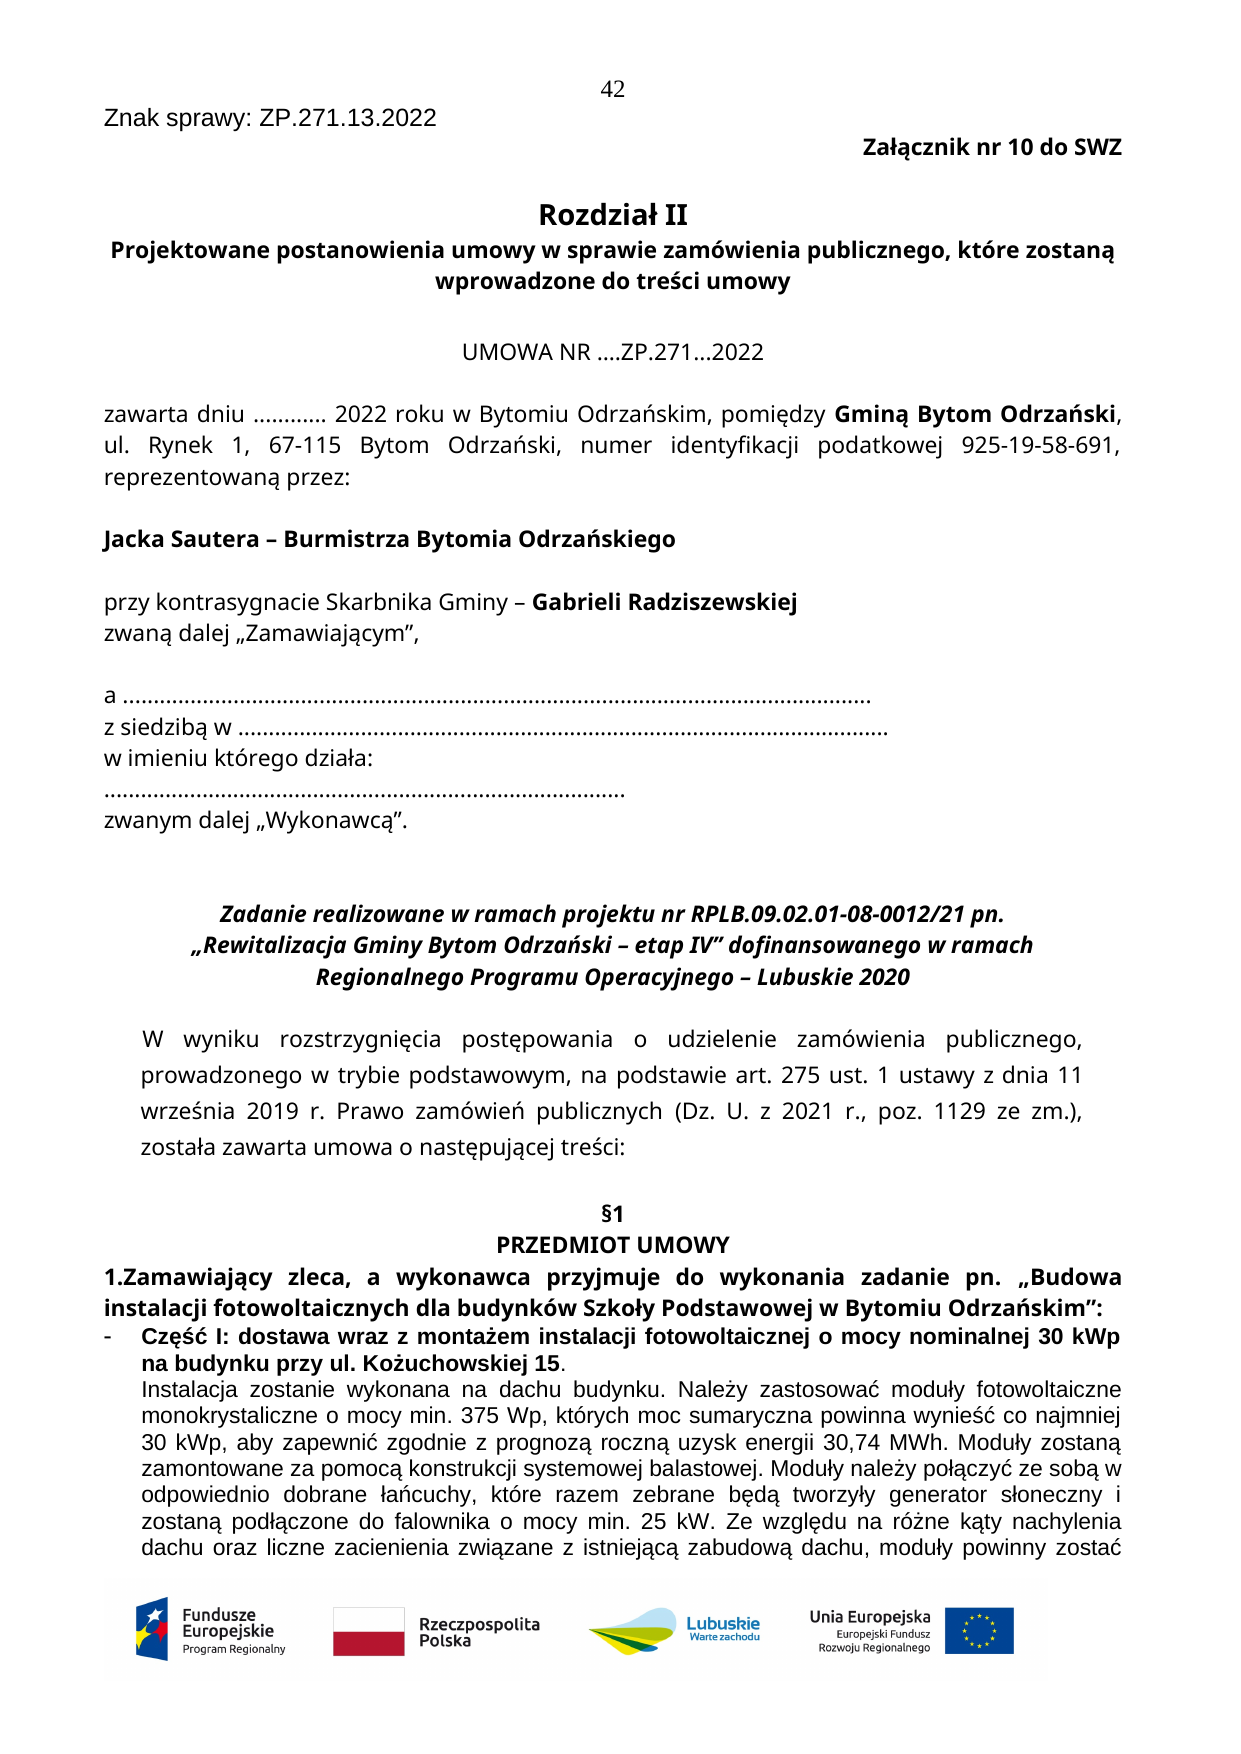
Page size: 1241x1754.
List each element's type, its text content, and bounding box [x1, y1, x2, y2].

list przy kontrasygnacie Skarbnika Gminy – Gabrieli Radziszewskiej [103, 586, 1115, 617]
list Załącznik nr 10 do SWZ [103, 131, 1122, 163]
picture [103, 1578, 1049, 1681]
text 1.Zamawiający zleca, a wykonawca przyjmuje do wykonania zadanie pn. „Budowa instalacji fotowoltaicznych dla budynków Szkoły Podstawowej w Bytomiu Odrzańskim”: [103, 1261, 1122, 1323]
list w imieniu którego działa: [103, 742, 1122, 773]
text §1 [103, 1198, 1122, 1229]
list Jacka Sautera – Burmistrza Bytomia Odrzańskiego [103, 523, 1115, 554]
list Część I: dostawa wraz z montażem instalacji fotowoltaicznej o mocy nominalnej 30 kWp na budynku przy ul. Kożuchowskiej 15. [103, 1323, 1122, 1376]
list a .......................................................................................................................... [103, 679, 1122, 711]
list Projektowane postanowienia umowy w sprawie zamówienia publicznego, które zostaną wprowadzone do treści umowy [103, 233, 1122, 296]
list ..................................................................................... [103, 773, 1122, 804]
list PRZEDMIOT UMOWY [103, 1229, 1122, 1261]
list UMOWA NR ….ZP.271...2022 [103, 336, 1122, 367]
list zwaną dalej „Zamawiającym”, [103, 617, 1122, 648]
list Rozdział II [103, 194, 1122, 233]
list z siedzibą w .......................................................................................................... [103, 711, 1122, 742]
text zawarta dniu ............ 2022 roku w Bytomiu Odrzańskim, pomiędzy Gminą Bytom Odrzański, ul. Rynek 1, 67-115 Bytom Odrzański, numer identyfikacji podatkowej 925-19-58-691, reprezentowaną przez: [103, 398, 1122, 492]
table_header Zadanie realizowane w ramach projektu nr RPLB.09.02.01-08-0012/21 pn. „Rewitalizacja Gminy Bytom Odrzański – etap IV” dofinansowanego w ramach Regionalnego Programu Operacyjnego – Lubuskie 2020 W wyniku rozstrzygnięcia postępowania o udzielenie zamówienia publicznego, prowadzonego w trybie podstawowym, na podstawie art. 275 ust. 1 ustawy z dnia 11 września 2019 r. Prawo zamówień publicznych (Dz. U. z 2021 r., poz. 1129 ze zm.), została zawarta umowa o następującej treści: [135, 836, 1091, 1198]
list zwanym dalej „Wykonawcą”. [103, 804, 1122, 836]
